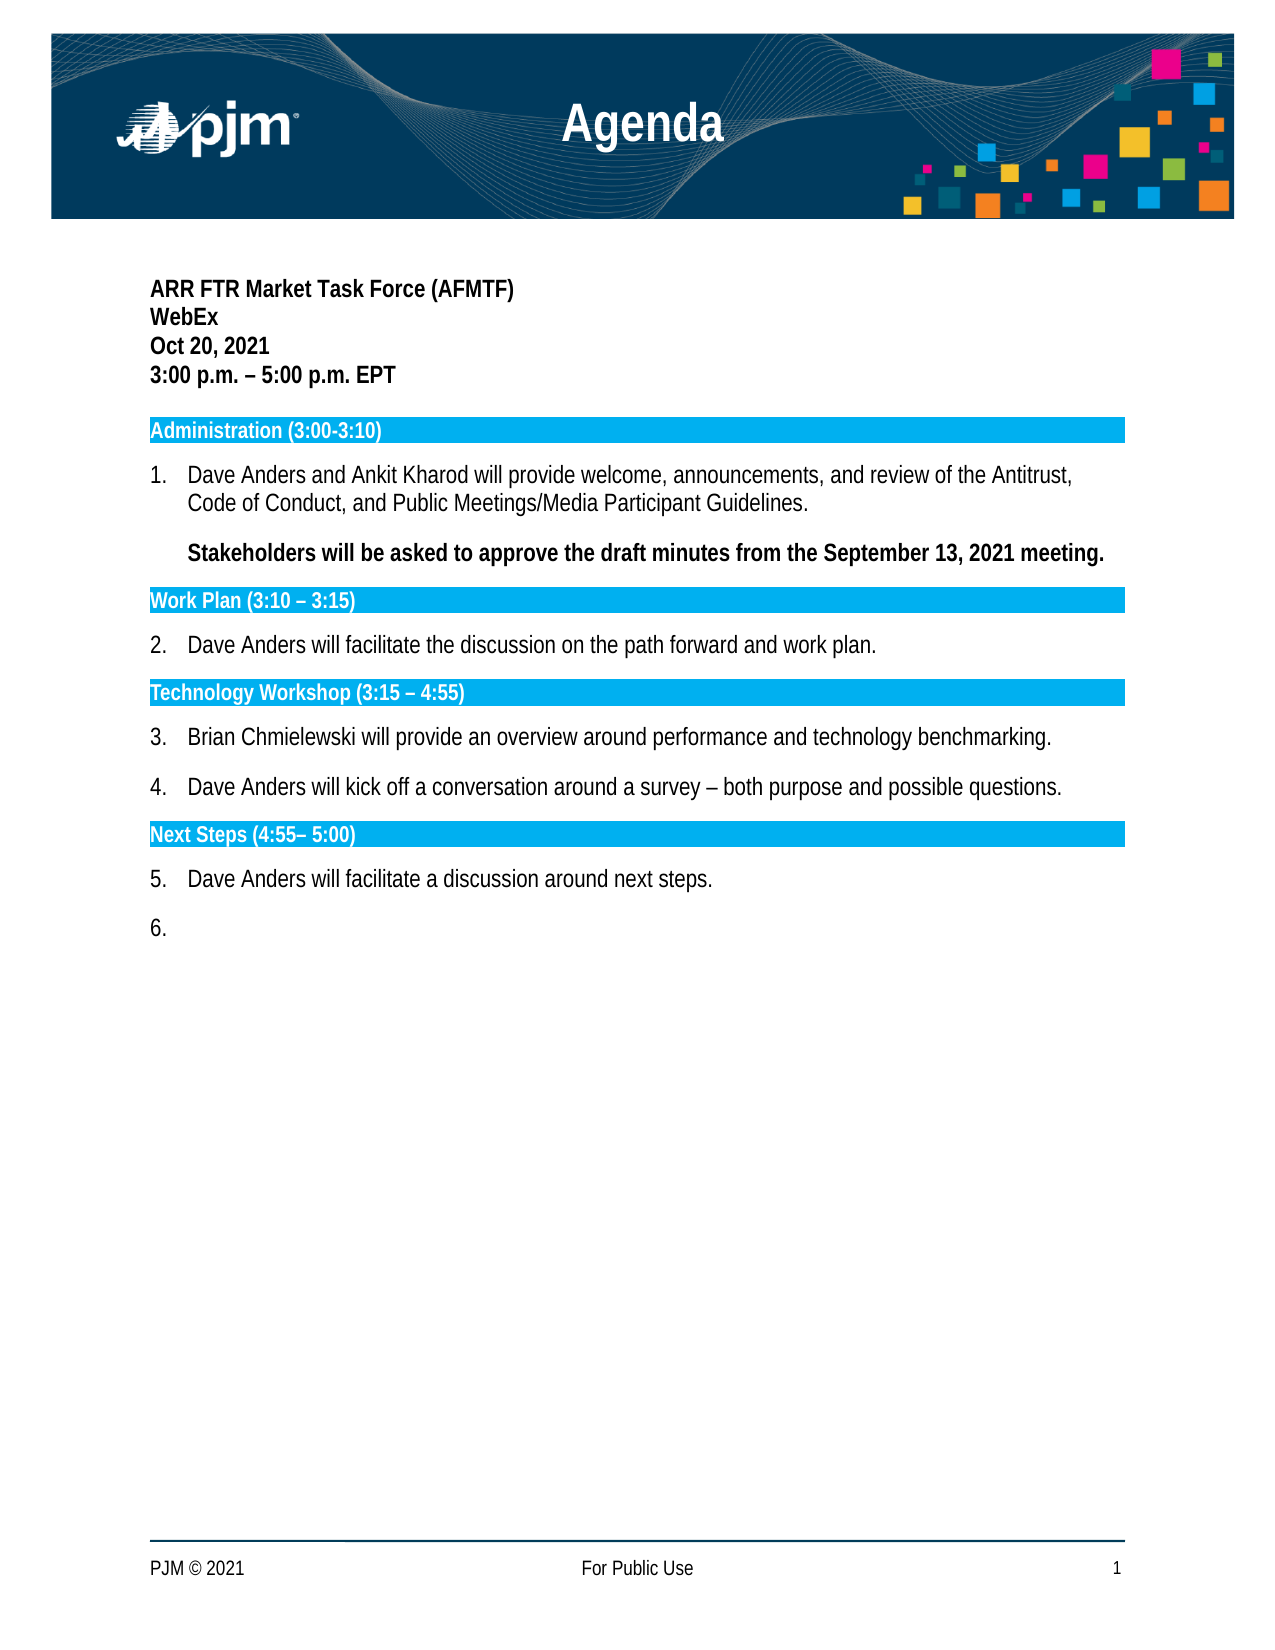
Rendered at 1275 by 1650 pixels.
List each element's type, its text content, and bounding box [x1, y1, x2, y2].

picture [51, 32, 1235, 219]
text WebEx [150, 302, 1125, 331]
subtitle Dave Anders and Ankit Kharod will provide welcome, announcements, and review of the Antitrust, Code of Conduct, and Public Meetings/Media Participant Guidelines. [150, 459, 1125, 517]
subtitle Stakeholders will be asked to approve the draft minutes from the September 13, 2021 meeting. [187, 538, 1125, 566]
list Dave Anders will facilitate a discussion around next steps. [150, 864, 1125, 892]
subtitle Next Steps (4:55– 5:00) [150, 821, 1125, 847]
text ARR FTR Market Task Force (AFMTF) [150, 274, 1125, 302]
text 3:00 p.m. – 5:00 p.m. EPT [150, 359, 1125, 388]
list Dave Anders will facilitate the discussion on the path forward and work plan. [150, 630, 1125, 658]
subtitle Work Plan (3:10 – 3:15) [150, 587, 1125, 613]
text Oct 20, 2021 [150, 331, 1125, 359]
subtitle Administration (3:00-3:10) [150, 417, 1125, 443]
subtitle Technology Workshop (3:15 – 4:55) [150, 679, 1125, 706]
list Brian Chmielewski will provide an overview around performance and technology benchmarking. [150, 722, 1125, 751]
list Dave Anders will kick off a conversation around a survey – both purpose and possible questions. [150, 772, 1125, 800]
